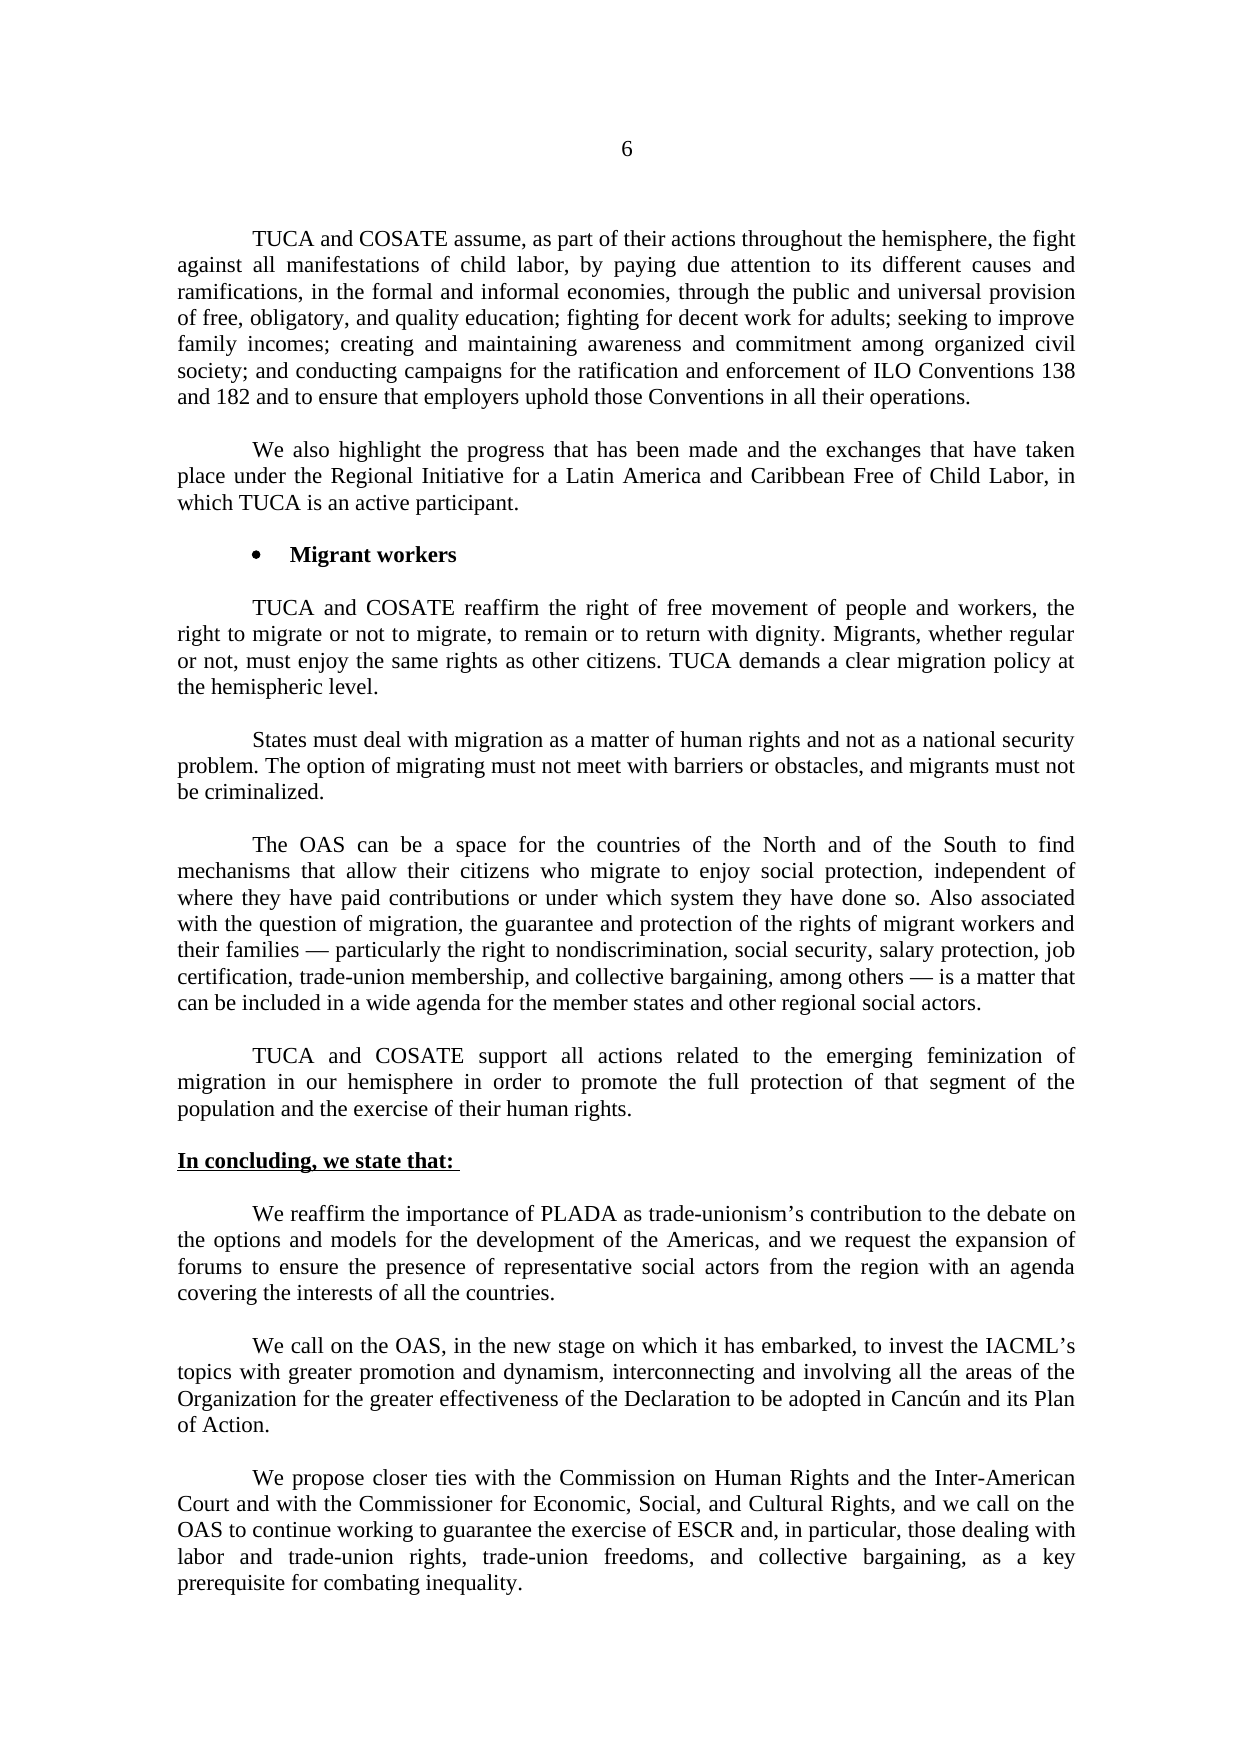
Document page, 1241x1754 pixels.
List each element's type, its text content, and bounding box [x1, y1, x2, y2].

text The OAS can be a space for the countries of the North and of the South to find mechanisms that allow their citizens who migrate to enjoy social protection, independent of where they have paid contributions or under which system they have done so. Also associated with the question of migration, the guarantee and protection of the rights of migrant workers and their families — particularly the right to nondiscrimination, social security, salary protection, job certification, trade-union membership, and collective bargaining, among others — is a matter that can be included in a wide agenda for the member states and other regional social actors. [177, 831, 1077, 1016]
list Migrant workers [252, 541, 1077, 568]
text We reaffirm the importance of PLADA as trade-unionism’s contribution to the debate on the options and models for the development of the Americas, and we request the expansion of forums to ensure the presence of representative social actors from the region with an agenda covering the interests of all the countries. [177, 1200, 1077, 1306]
text We call on the OAS, in the new stage on which it has embarked, to invest the IACML’s topics with greater promotion and dynamism, interconnecting and involving all the areas of the Organization for the greater effectiveness of the Declaration to be adopted in Cancún and its Plan of Action. [177, 1332, 1077, 1437]
text In concluding, we state that: [177, 1147, 1077, 1174]
text TUCA and COSATE reaffirm the right of free movement of people and workers, the right to migrate or not to migrate, to remain or to return with dignity. Migrants, whether regular or not, must enjoy the same rights as other citizens. TUCA demands a clear migration policy at the hemispheric level. [177, 594, 1077, 699]
text TUCA and COSATE assume, as part of their actions throughout the hemisphere, the fight against all manifestations of child labor, by paying due attention to its different causes and ramifications, in the formal and informal economies, through the public and universal provision of free, obligatory, and quality education; fighting for decent work for adults; seeking to improve family incomes; creating and maintaining awareness and commitment among organized civil society; and conducting campaigns for the ratification and enforcement of ILO Conventions 138 and 182 and to ensure that employers uphold those Conventions in all their operations. [177, 225, 1077, 409]
text TUCA and COSATE support all actions related to the emerging feminization of migration in our hemisphere in order to promote the full protection of that segment of the population and the exercise of their human rights. [177, 1042, 1077, 1121]
text States must deal with migration as a matter of human rights and not as a national security problem. The option of migrating must not meet with barriers or obstacles, and migrants must not be criminalized. [177, 726, 1077, 805]
text We also highlight the progress that has been made and the exchanges that have taken place under the Regional Initiative for a Latin America and Caribbean Free of Child Labor, in which TUCA is an active participant. [177, 436, 1077, 515]
text We propose closer ties with the Commission on Human Rights and the Inter-American Court and with the Commissioner for Economic, Social, and Cultural Rights, and we call on the OAS to continue working to guarantee the exercise of ESCR and, in particular, those dealing with labor and trade-union rights, trade-union freedoms, and collective bargaining, as a key prerequisite for combating inequality. [177, 1464, 1077, 1595]
